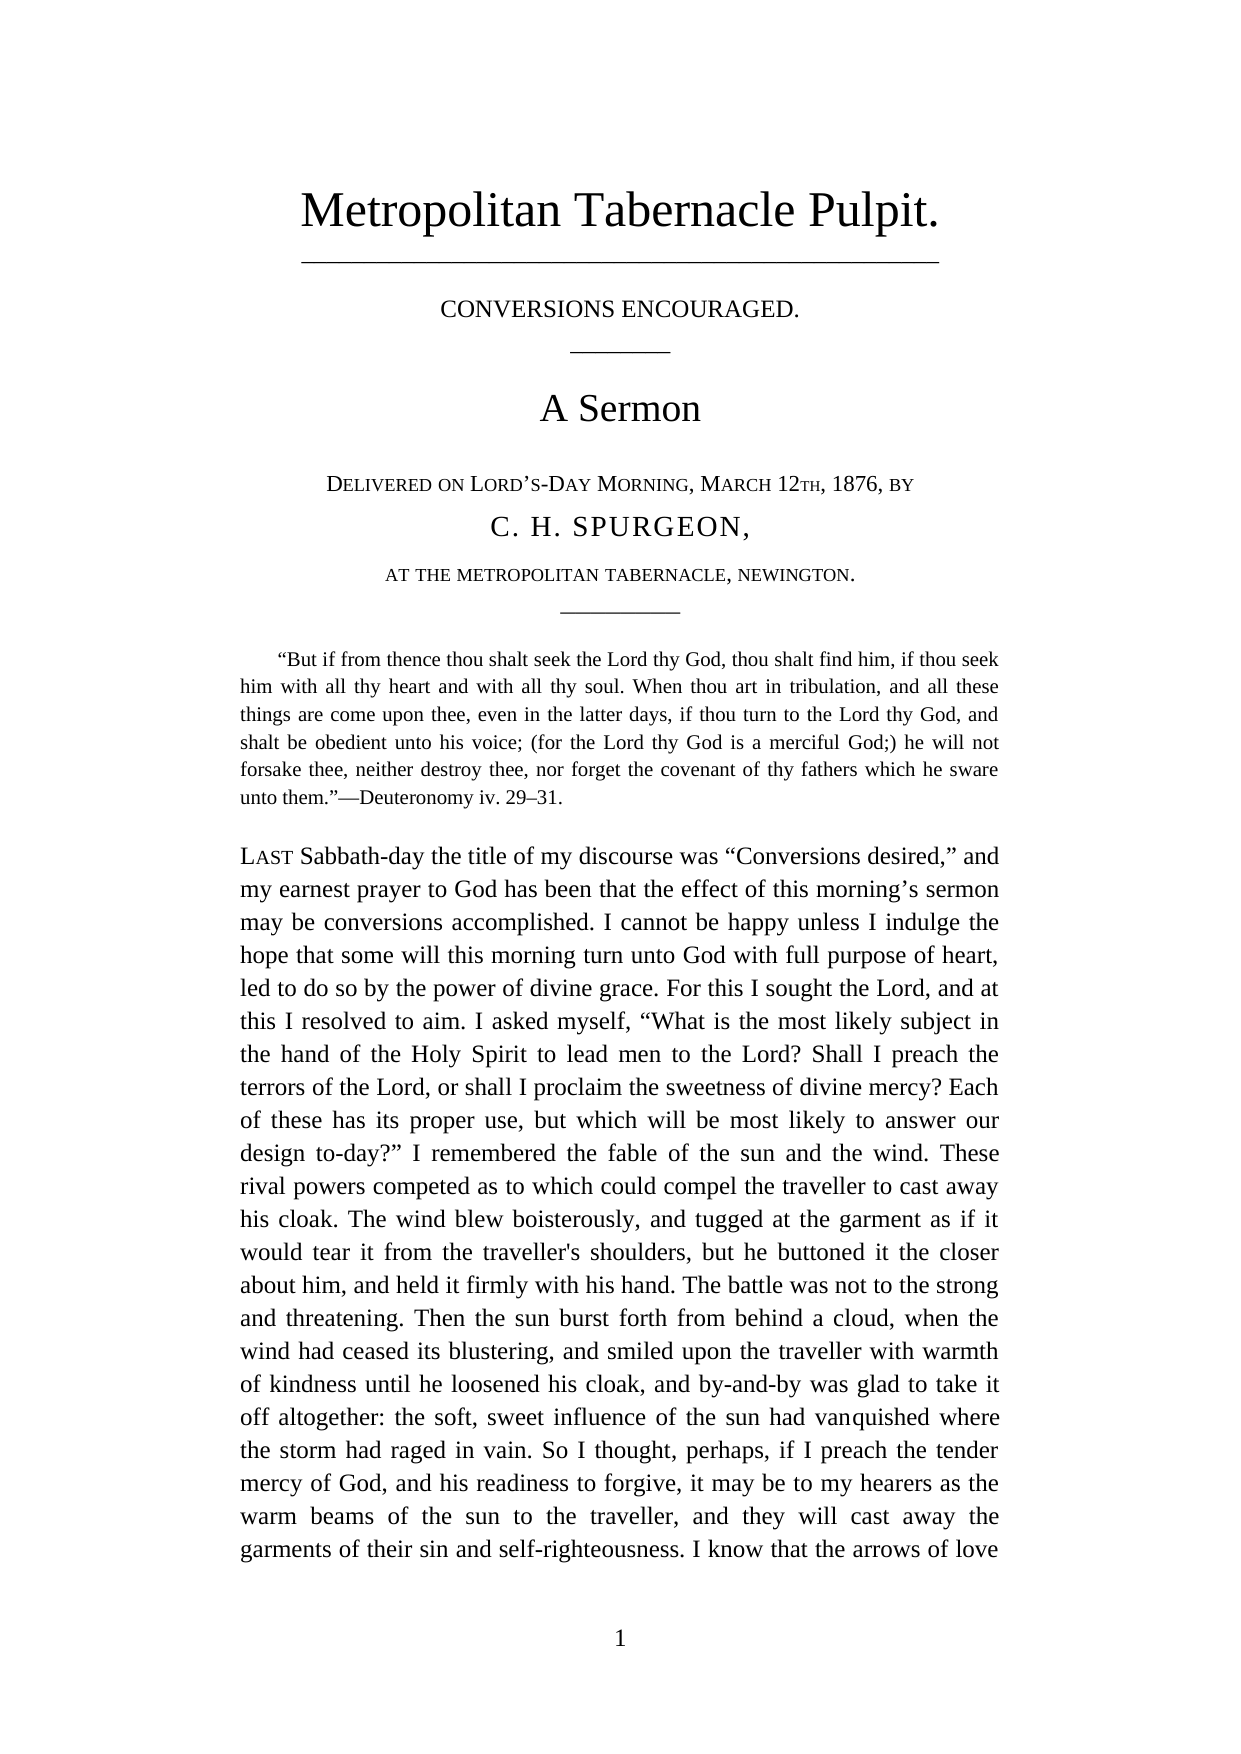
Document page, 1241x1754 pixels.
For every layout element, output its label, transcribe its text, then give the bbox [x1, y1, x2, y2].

text ___________________________________________________ [240, 237, 1000, 266]
text ________ [240, 327, 1000, 356]
text at the metropolitan tabernacle, newington. [240, 560, 1000, 586]
text Metropolitan Tabernacle Pulpit. [240, 180, 1000, 237]
text ________ [240, 590, 1000, 618]
text “But if from thence thou shalt seek the Lord thy God, thou shalt find him, if thou seek him with all thy heart and with all thy soul. When thou art in tribulation, and all these things are come upon thee, even in the latter days, if thou turn to the Lord thy God, and shalt be obedient unto his voice; (for the Lord thy God is a merciful God;) he will not forsake thee, neither destroy thee, nor forget the covenant of thy fathers which he sware unto them.”—Deuteronomy iv. 29–31. [240, 647, 1000, 809]
text Delivered on Lord’s-Day Morning, March 12th, 1876, by [240, 470, 1000, 496]
text CONVERSIONS ENCOURAGED. [240, 294, 1000, 323]
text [240, 841, 1000, 1563]
text A Sermon [240, 384, 1000, 430]
text C. H. SPURGEON, [240, 509, 1000, 543]
